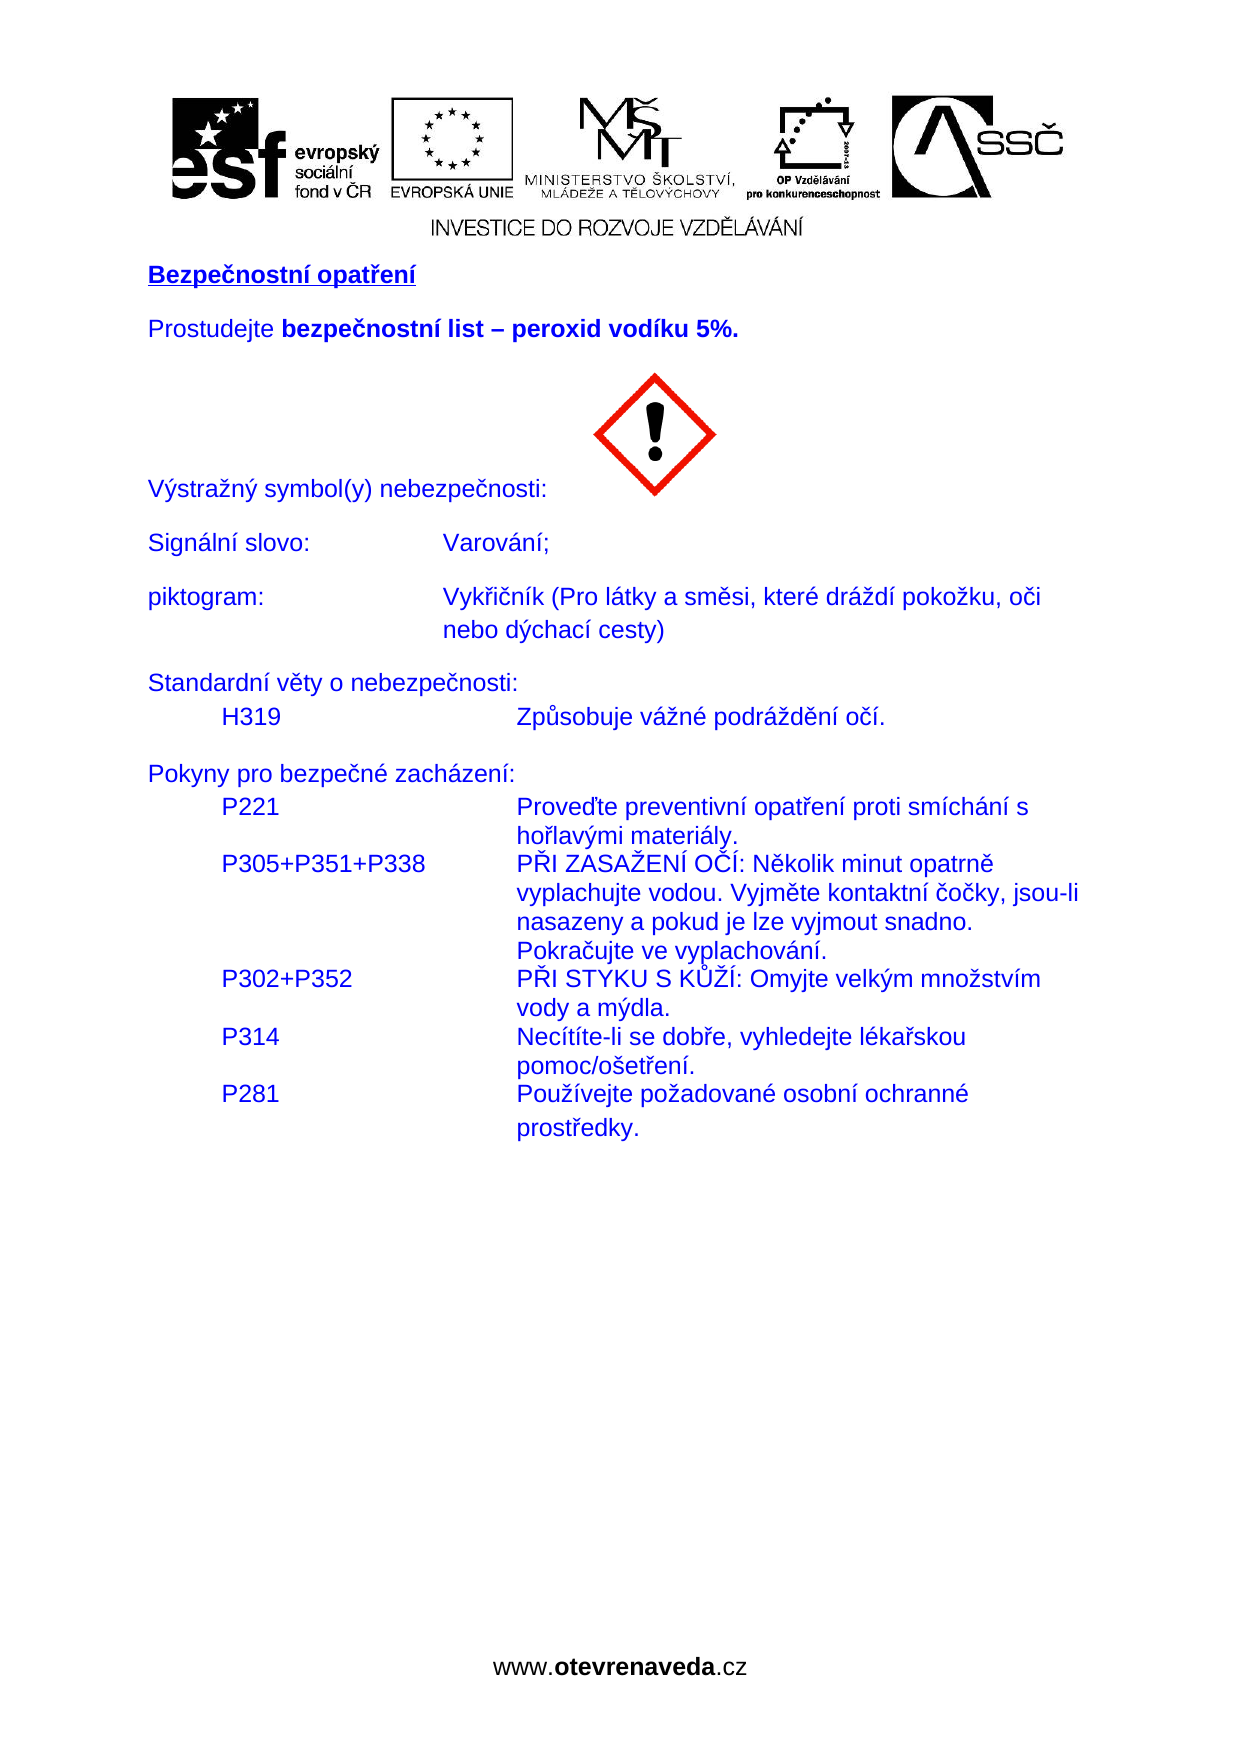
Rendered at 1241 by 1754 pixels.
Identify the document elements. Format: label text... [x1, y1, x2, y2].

text P314 Necítíte-li se dobře, vyhledejte lékařskou pomoc/ošetření. [221, 1022, 1093, 1079]
text P221 Proveďte preventivní opatření proti smíchání s hořlavými materiály. [221, 792, 1093, 849]
text P281 Používejte požadované osobní ochranné prostředky. [221, 1079, 1093, 1141]
text Prostudejte bezpečnostní list – peroxid vodíku 5%. [148, 314, 1093, 342]
text P305+P351+P338 PŘI ZASAŽENÍ OČÍ: Několik minut opatrně vyplachujte vodou. Vyjměte kontaktní čočky, jsou-li nasazeny a pokud je lze vyjmout snadno. Pokračujte ve vyplachování. [221, 849, 1093, 964]
text Výstražný symbol(y) nebezpečnosti: [148, 367, 1093, 503]
text H319 Způsobuje vážné podráždění očí. [148, 701, 1093, 730]
text piktogram: Vykřičník (Pro látky a směsi, které dráždí pokožku, oči nebo dýchací cesty) [148, 582, 1093, 643]
text Bezpečnostní opatření [148, 260, 1093, 288]
text P302+P352 PŘI STYKU S KŮŽÍ: Omyjte velkým množstvím vody a mýdla. [221, 964, 1093, 1022]
picture [147, 73, 1089, 260]
text Signální slovo: Varování; [148, 528, 1093, 556]
picture [590, 367, 720, 498]
text Pokyny pro bezpečné zacházení: [148, 759, 1093, 788]
text Standardní věty o nebezpečnosti: [148, 668, 1093, 697]
